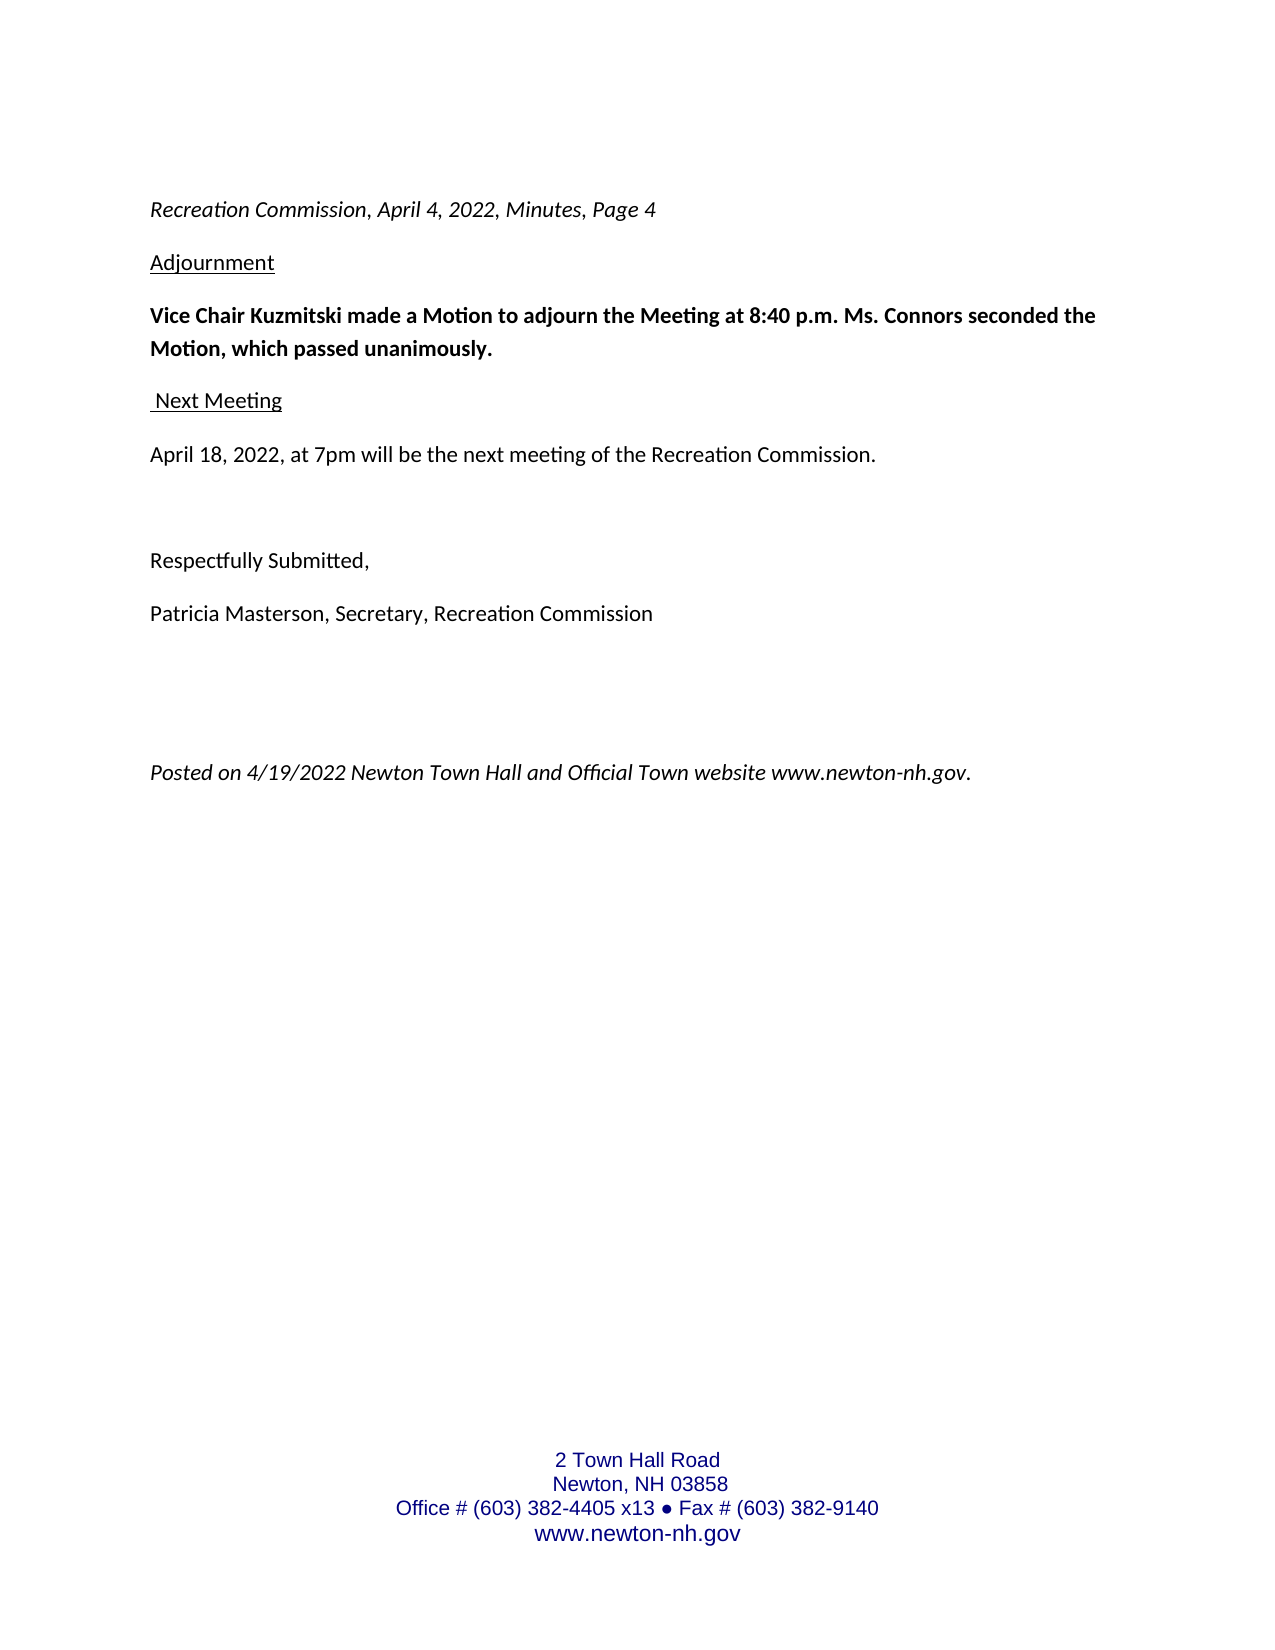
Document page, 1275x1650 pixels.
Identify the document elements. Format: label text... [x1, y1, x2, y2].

text Recreation Commission, April 4, 2022, Minutes, Page 4 [150, 195, 1125, 223]
text Next Meeting [150, 387, 1125, 415]
text Respectfully Submitted, [150, 546, 1125, 574]
text April 18, 2022, at 7pm will be the next meeting of the Recreation Commission. [150, 440, 1125, 468]
text Posted on 4/19/2022 Newton Town Hall and Official Town website www.newton-nh.gov. [150, 758, 1125, 786]
text Vice Chair Kuzmitski made a Motion to adjourn the Meeting at 8:40 p.m. Ms. Connors seconded the Motion, which passed unanimously. [150, 301, 1125, 362]
text Adjournment [150, 248, 1125, 276]
text Patricia Masterson, Secretary, Recreation Commission [150, 599, 1125, 627]
